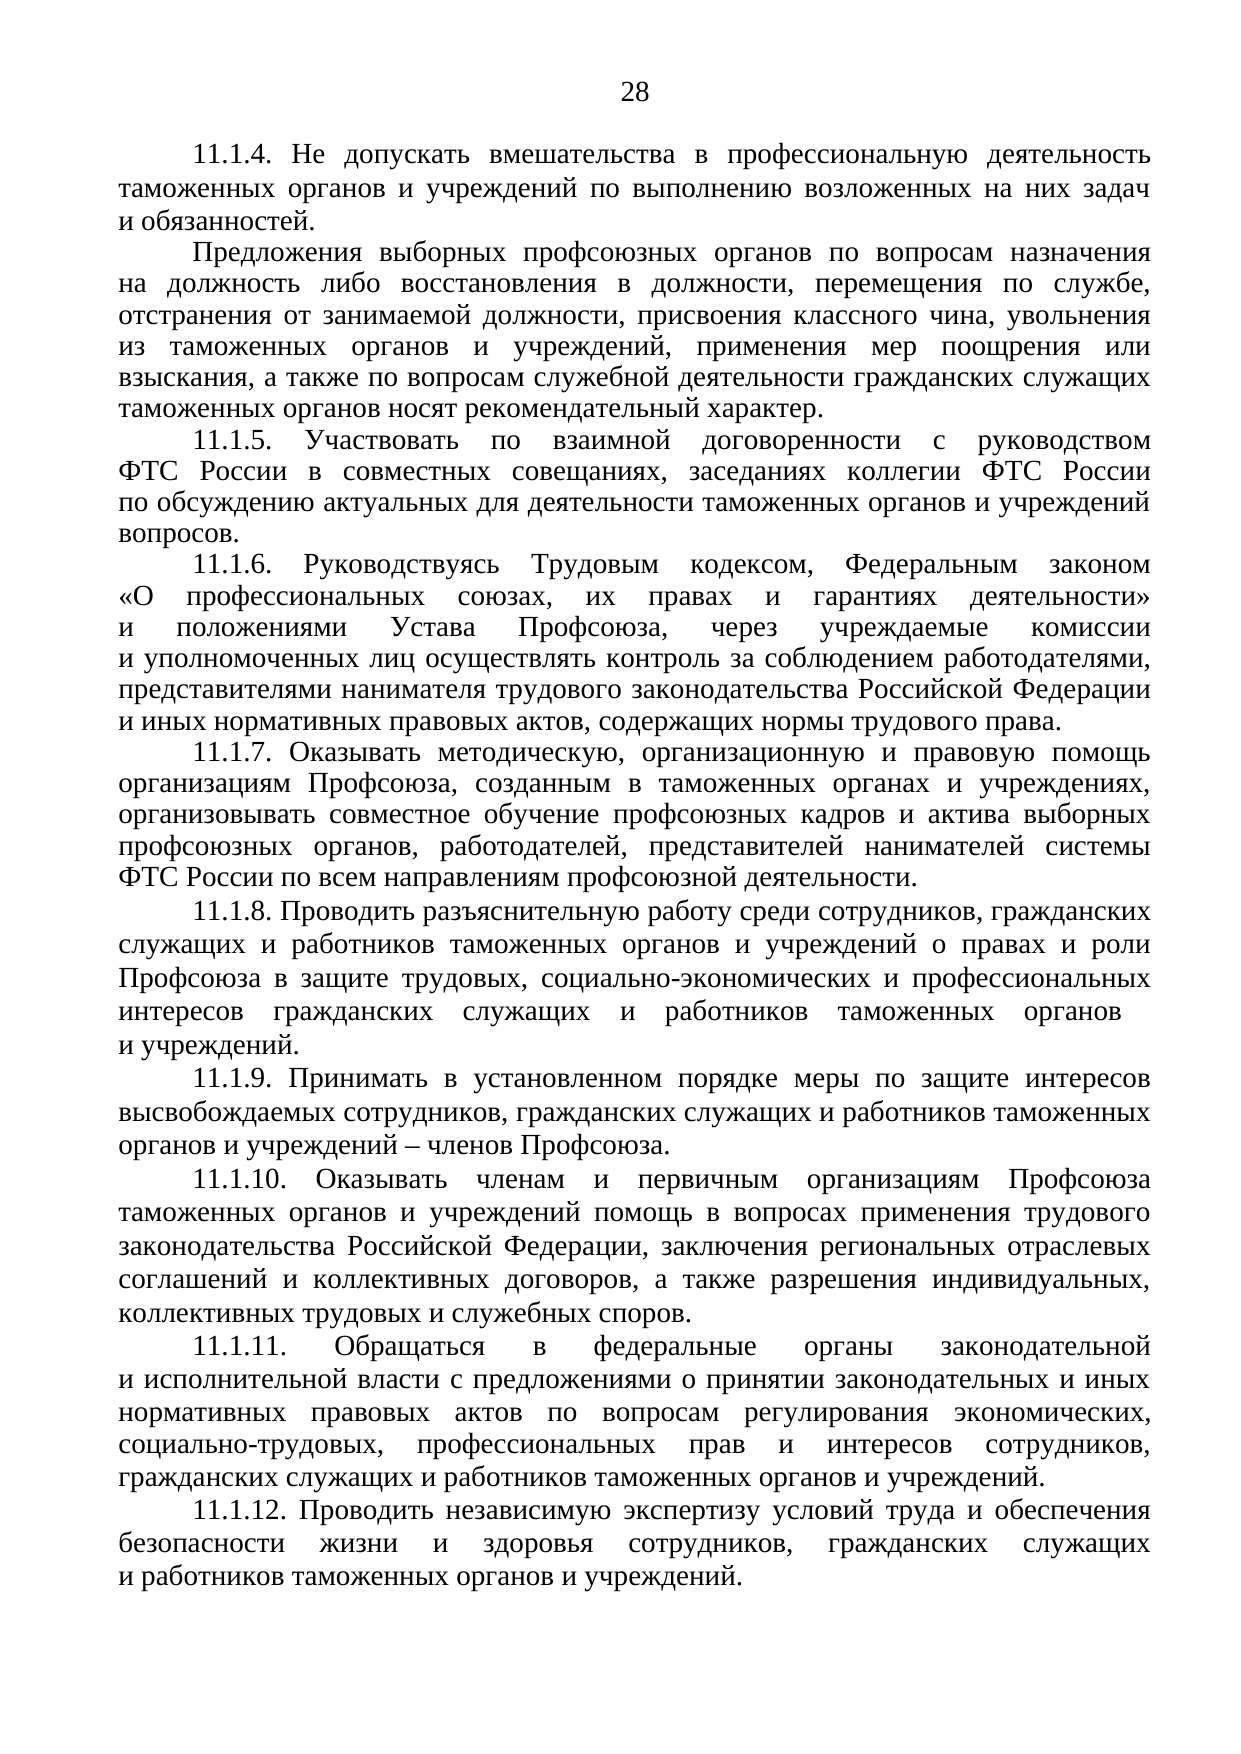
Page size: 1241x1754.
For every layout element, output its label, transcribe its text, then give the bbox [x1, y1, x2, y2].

text 11.1.11. Обращаться в федеральные органы законодательной и исполнительной власти с предложениями о принятии законодательных и иных нормативных правовых актов по вопросам регулирования экономических, социально-трудовых, профессиональных прав и интересов сотрудников, гражданских служащих и работников таможенных органов и учреждений. [118, 1329, 1152, 1493]
text Предложения выборных профсоюзных органов по вопросам назначения на должность либо восстановления в должности, перемещения по службе, отстранения от занимаемой должности, присвоения классного чина, увольнения из таможенных органов и учреждений, применения мер поощрения или взыскания, а также по вопросам служебной деятельности гражданских служащих таможенных органов носят рекомендательный характер. [118, 237, 1152, 424]
text 11.1.5. Участвовать по взаимной договоренности с руководством ФТС России в совместных совещаниях, заседаниях коллегии ФТС России по обсуждению актуальных для деятельности таможенных органов и учреждений вопросов. [118, 424, 1152, 549]
text 11.1.7. Оказывать методическую, организационную и правовую помощь организациям Профсоюза, созданным в таможенных органах и учреждениях, организовывать совместное обучение профсоюзных кадров и актива выборных профсоюзных органов, работодателей, представителей нанимателей системы ФТС России по всем направлениям профсоюзной деятельности. [118, 736, 1152, 893]
text 11.1.12. Проводить независимую экспертизу условий труда и обеспечения безопасности жизни и здоровья сотрудников, гражданских служащих и работников таможенных органов и учреждений. [118, 1493, 1152, 1592]
text 11.1.6. Руководствуясь Трудовым кодексом, Федеральным законом «О профессиональных союзах, их правах и гарантиях деятельности» и положениями Устава Профсоюза, через учреждаемые комиссии и уполномоченных лиц осуществлять контроль за соблюдением работодателями, представителями нанимателя трудового законодательства Российской Федерации и иных нормативных правовых актов, содержащих нормы трудового права. [118, 549, 1152, 736]
text 11.1.10. Оказывать членам и первичным организациям Профсоюза таможенных органов и учреждений помощь в вопросах применения трудового законодательства Российской Федерации, заключения региональных отраслевых соглашений и коллективных договоров, а также разрешения индивидуальных, коллективных трудовых и служебных споров. [118, 1161, 1152, 1329]
text 11.1.9. Принимать в установленном порядке меры по защите интересов высвобождаемых сотрудников, гражданских служащих и работников таможенных органов и учреждений – членов Профсоюза. [118, 1060, 1152, 1161]
text 11.1.8. Проводить разъяснительную работу среди сотрудников, гражданских служащих и работников таможенных органов и учреждений о правах и роли Профсоюза в защите трудовых, социально-экономических и профессиональных интересов гражданских служащих и работников таможенных органов и учреждений. [118, 893, 1152, 1060]
text 11.1.4. Не допускать вмешательства в профессиональную деятельность таможенных органов и учреждений по выполнению возложенных на них задач и обязанностей. [118, 136, 1152, 237]
